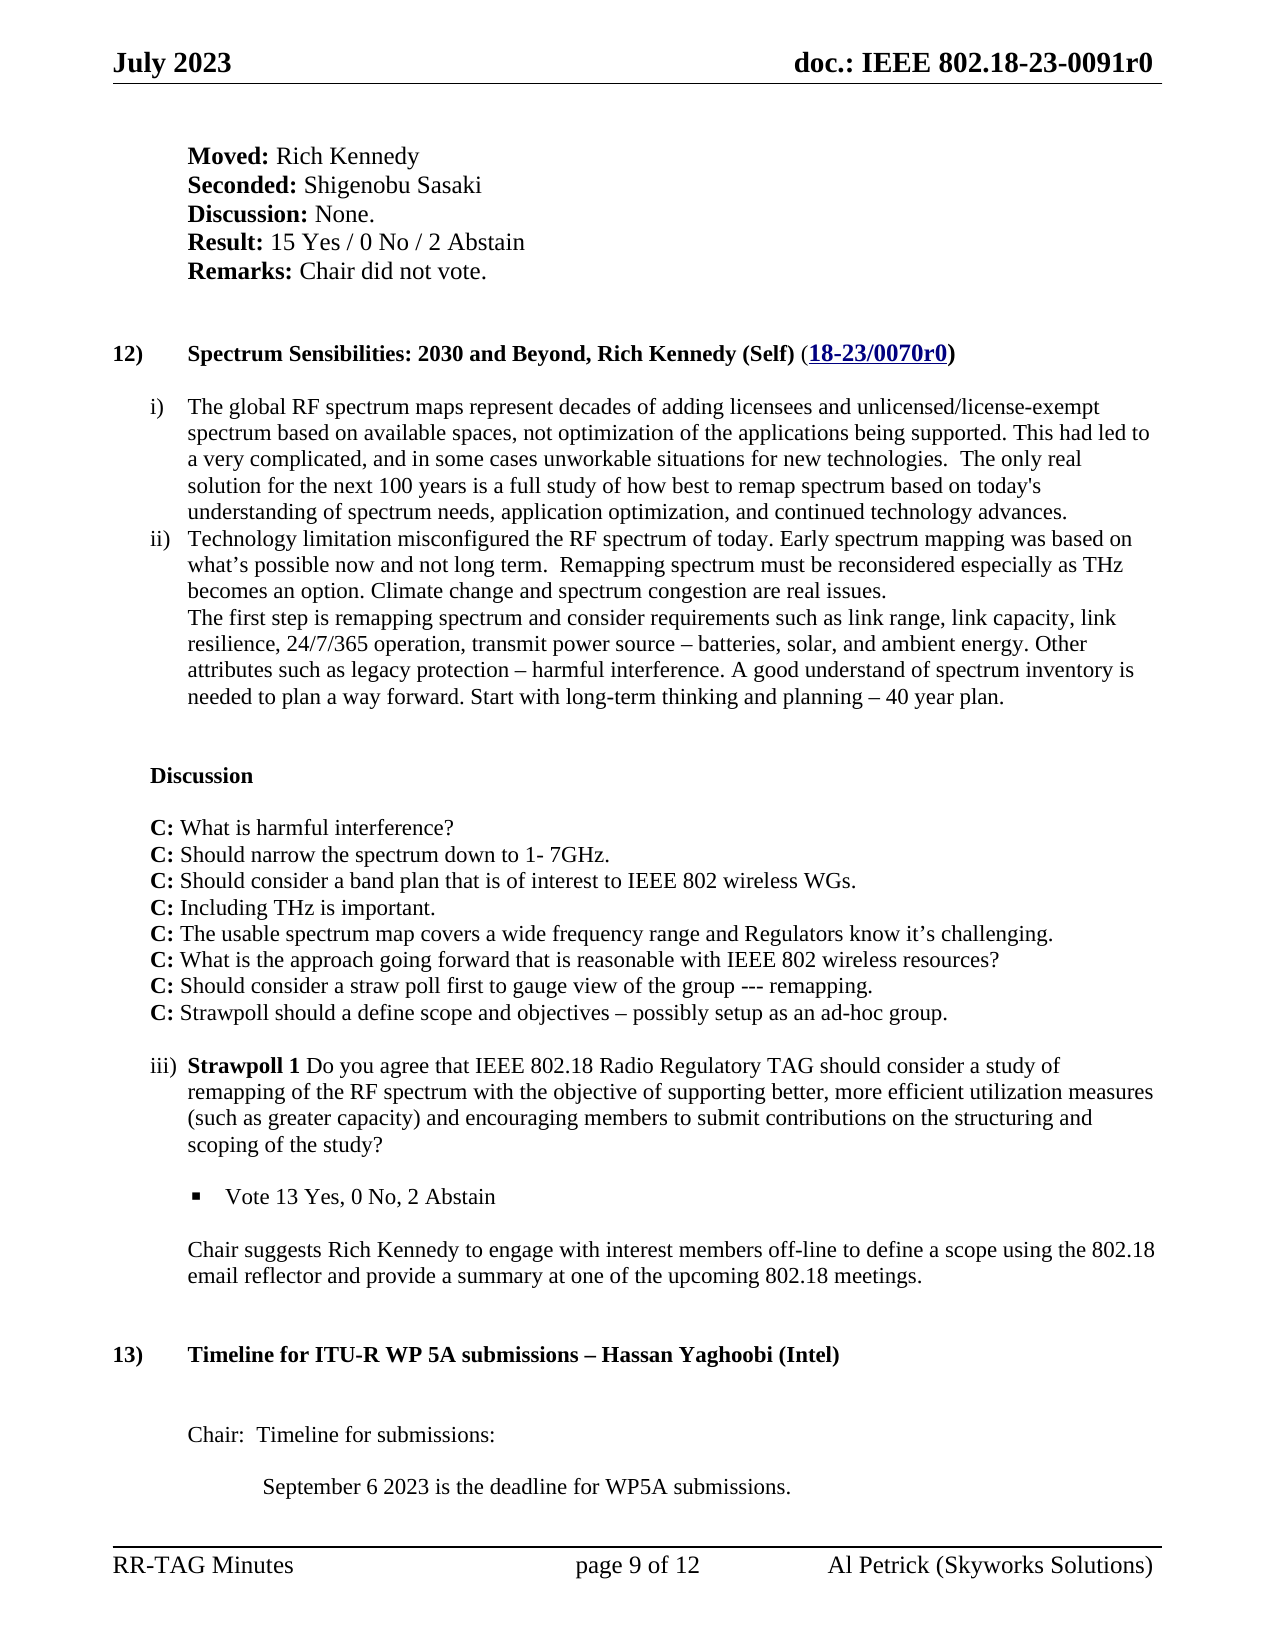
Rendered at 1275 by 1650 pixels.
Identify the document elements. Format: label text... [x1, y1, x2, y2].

text Seconded: Shigenobu Sasaki Discussion: None. Result: 15 Yes / 0 No / 2 Abstain Remarks: Chair did not vote. [187, 170, 1162, 311]
list Timeline for ITU-R WP 5A submissions – Hassan Yaghoobi (Intel) [112, 1342, 1162, 1368]
text Chair: Timeline for submissions: [112, 1421, 1162, 1447]
text September 6 2023 is the deadline for WP5A submissions. [187, 1473, 1162, 1500]
text C: Should consider a band plan that is of interest to IEEE 802 wireless WGs. [112, 867, 1162, 893]
list Spectrum Sensibilities: 2030 and Beyond, Rich Kennedy (Self) (18-23/0070r0) [112, 338, 1162, 366]
list Strawpoll 1 Do you agree that IEEE 802.18 Radio Regulatory TAG should consider a study of remapping of the RF spectrum with the objective of supporting better, more efficient utilization measures (such as greater capacity) and encouraging members to submit contributions on the structuring and scoping of the study? [150, 1052, 1162, 1183]
list Vote 13 Yes, 0 No, 2 Abstain [187, 1183, 1162, 1210]
list Technology limitation misconfigured the RF spectrum of today. Early spectrum mapping was based on what’s possible now and not long term. Remapping spectrum must be reconsidered especially as THz becomes an option. Climate change and spectrum congestion are real issues. The first step is remapping spectrum and consider requirements such as link range, link capacity, link resilience, 24/7/365 operation, transmit power source – batteries, solar, and ambient energy. Other attributes such as legacy protection – harmful interference. A good understand of spectrum inventory is needed to plan a way forward. Start with long-term thinking and planning – 40 year plan. [150, 524, 1162, 709]
text C: Including THz is important. [112, 893, 1162, 920]
text C: Should narrow the spectrum down to 1- 7GHz. [112, 841, 1162, 867]
text C: Should consider a straw poll first to gauge view of the group --- remapping. [112, 973, 1162, 999]
text C: What is the approach going forward that is reasonable with IEEE 802 wireless resources? [112, 946, 1162, 973]
text Discussion [112, 762, 1162, 788]
text C: Strawpoll should a define scope and objectives – possibly setup as an ad-hoc group. [112, 999, 1162, 1025]
text Moved: Rich Kennedy [187, 112, 1162, 170]
list The global RF spectrum maps represent decades of adding licensees and unlicensed/license-exempt spectrum based on available spaces, not optimization of the applications being supported. This had led to a very complicated, and in some cases unworkable situations for new technologies. The only real solution for the next 100 years is a full study of how best to remap spectrum based on today's understanding of spectrum needs, application optimization, and continued technology advances. [150, 393, 1162, 524]
text C: What is harmful interference? [112, 814, 1162, 841]
text Chair suggests Rich Kennedy to engage with interest members off-line to define a scope using the 802.18 email reflector and provide a summary at one of the upcoming 802.18 meetings. [187, 1236, 1162, 1289]
text C: The usable spectrum map covers a wide frequency range and Regulators know it’s challenging. [112, 920, 1162, 946]
